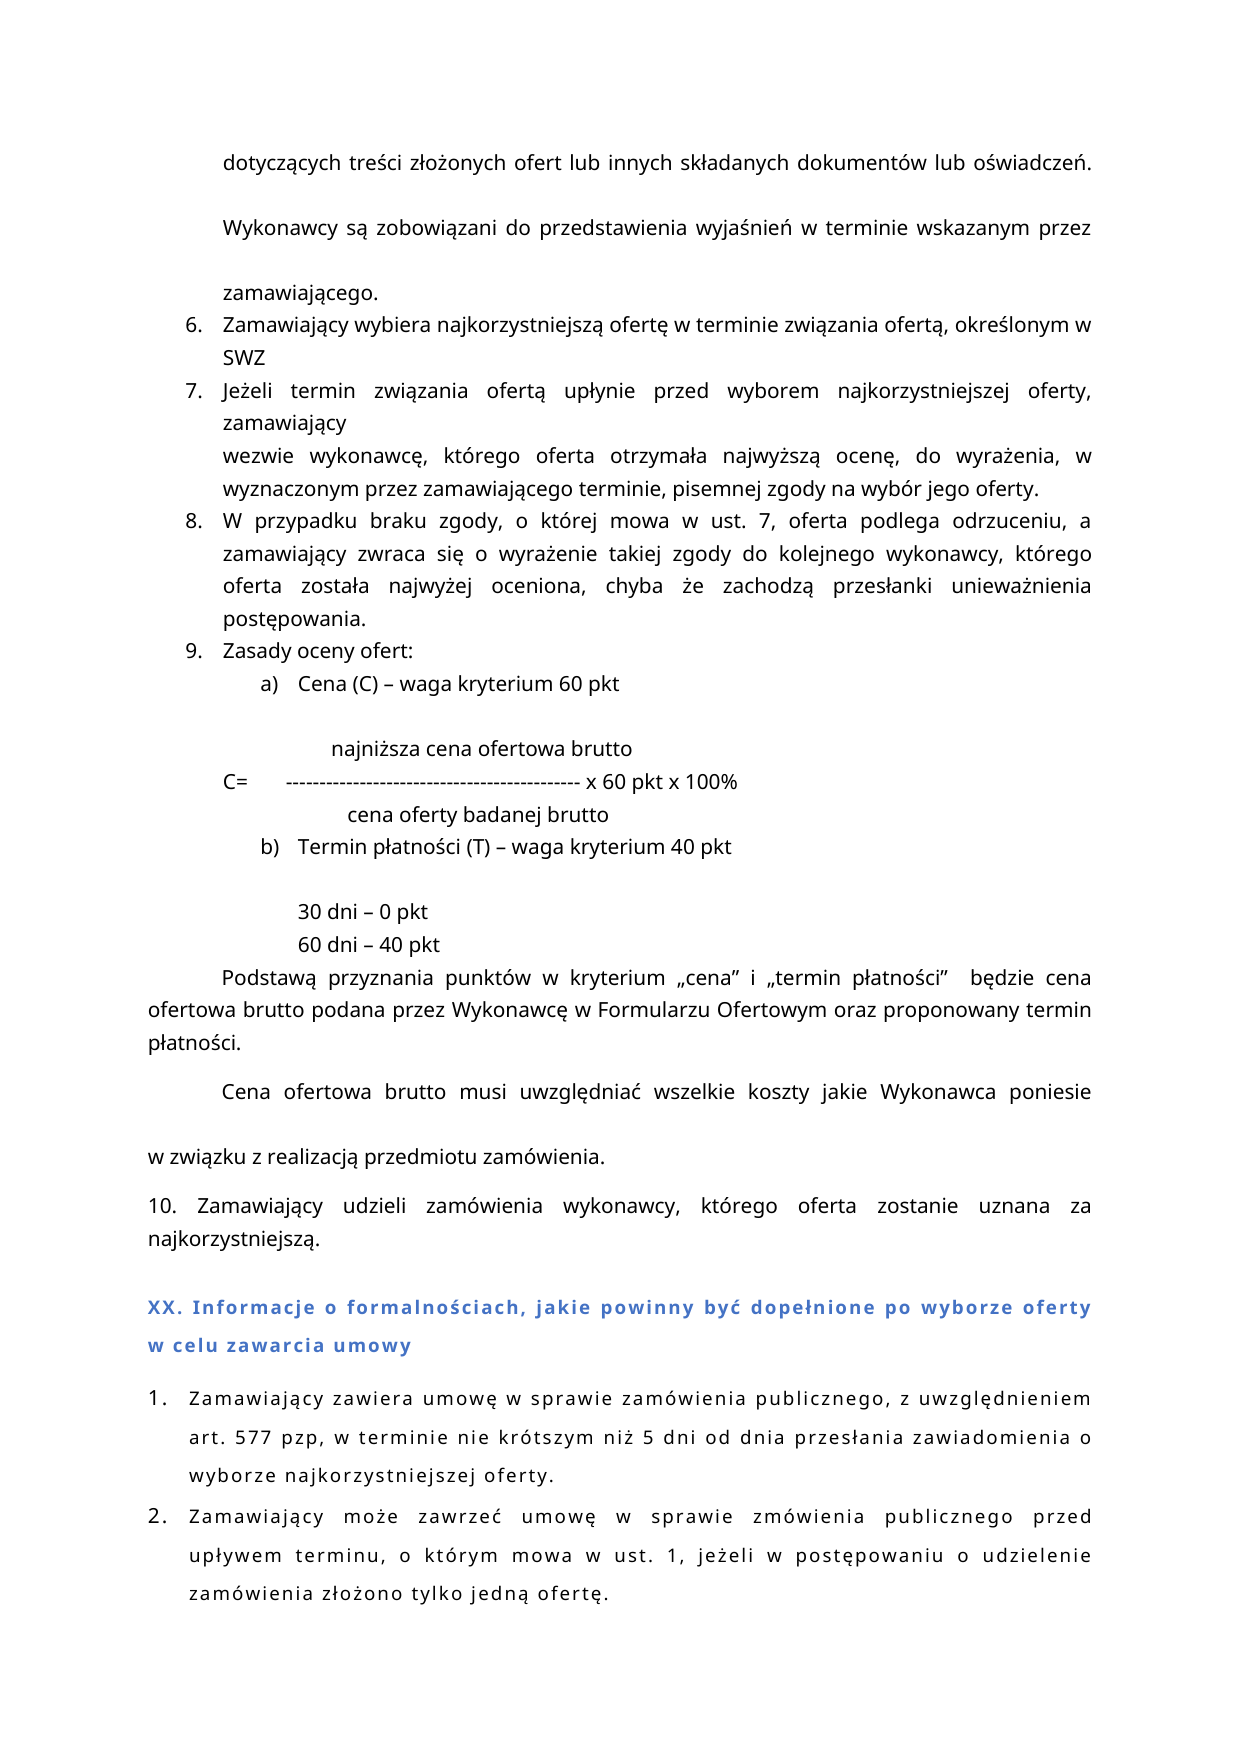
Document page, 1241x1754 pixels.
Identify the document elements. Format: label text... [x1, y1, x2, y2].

list Zamawiający może zawrzeć umowę w sprawie zmówienia publicznego przed upływem terminu, o którym mowa w ust. 1, jeżeli w postępowaniu o udzielenie zamówienia złożono tylko jedną ofertę. [148, 1501, 1093, 1606]
list Cena (C) – waga kryterium 60 pkt [260, 669, 1093, 698]
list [185, 148, 1093, 306]
list Zasady oceny ofert: [185, 637, 1093, 665]
list W przypadku braku zgody, o której mowa w ust. 7, oferta podlega odrzuceniu, a zamawiający zwraca się o wyrażenie takiej zgody do kolejnego wykonawcy, którego oferta została najwyżej oceniona, chyba że zachodzą przesłanki unieważnienia postępowania. [185, 506, 1093, 632]
list C= -------------------------------------------- x 60 pkt x 100% [223, 767, 1093, 796]
list Termin płatności (T) – waga kryterium 40 pkt [260, 832, 1093, 861]
text 10. Zamawiający udzieli zamówienia wykonawcy, którego oferta zostanie uznana za najkorzystniejszą. [148, 1192, 1093, 1253]
text XX. Informacje o formalnościach, jakie powinny być dopełnione po wyborze oferty w celu zawarcia umowy [148, 1294, 1093, 1358]
list Zamawiający wybiera najkorzystniejszą ofertę w terminie związania ofertą, określonym w SWZ [185, 311, 1093, 372]
text Podstawą przyznania punktów w kryterium „cena” i „termin płatności” będzie cena ofertowa brutto podana przez Wykonawcę w Formularzu Ofertowym oraz proponowany termin płatności. [148, 963, 1093, 1056]
text Cena ofertowa brutto musi uwzględniać wszelkie koszty jakie Wykonawca poniesie w związku z realizacją przedmiotu zamówienia. [148, 1077, 1093, 1171]
list 60 dni – 40 pkt [298, 930, 1093, 958]
list najniższa cena ofertowa brutto [223, 734, 1093, 763]
list 30 dni – 0 pkt [298, 897, 1093, 926]
list cena oferty badanej brutto [223, 800, 1093, 828]
list Jeżeli termin związania ofertą upłynie przed wyborem najkorzystniejszej oferty, zamawiający wezwie wykonawcę, którego oferta otrzymała najwyższą ocenę, do wyrażenia, w wyznaczonym przez zamawiającego terminie, pisemnej zgody na wybór jego oferty. [185, 376, 1093, 502]
list Zamawiający zawiera umowę w sprawie zamówienia publicznego, z uwzględnieniem art. 577 pzp, w terminie nie krótszym niż 5 dni od dnia przesłania zawiadomienia o wyborze najkorzystniejszej oferty. [148, 1383, 1093, 1488]
